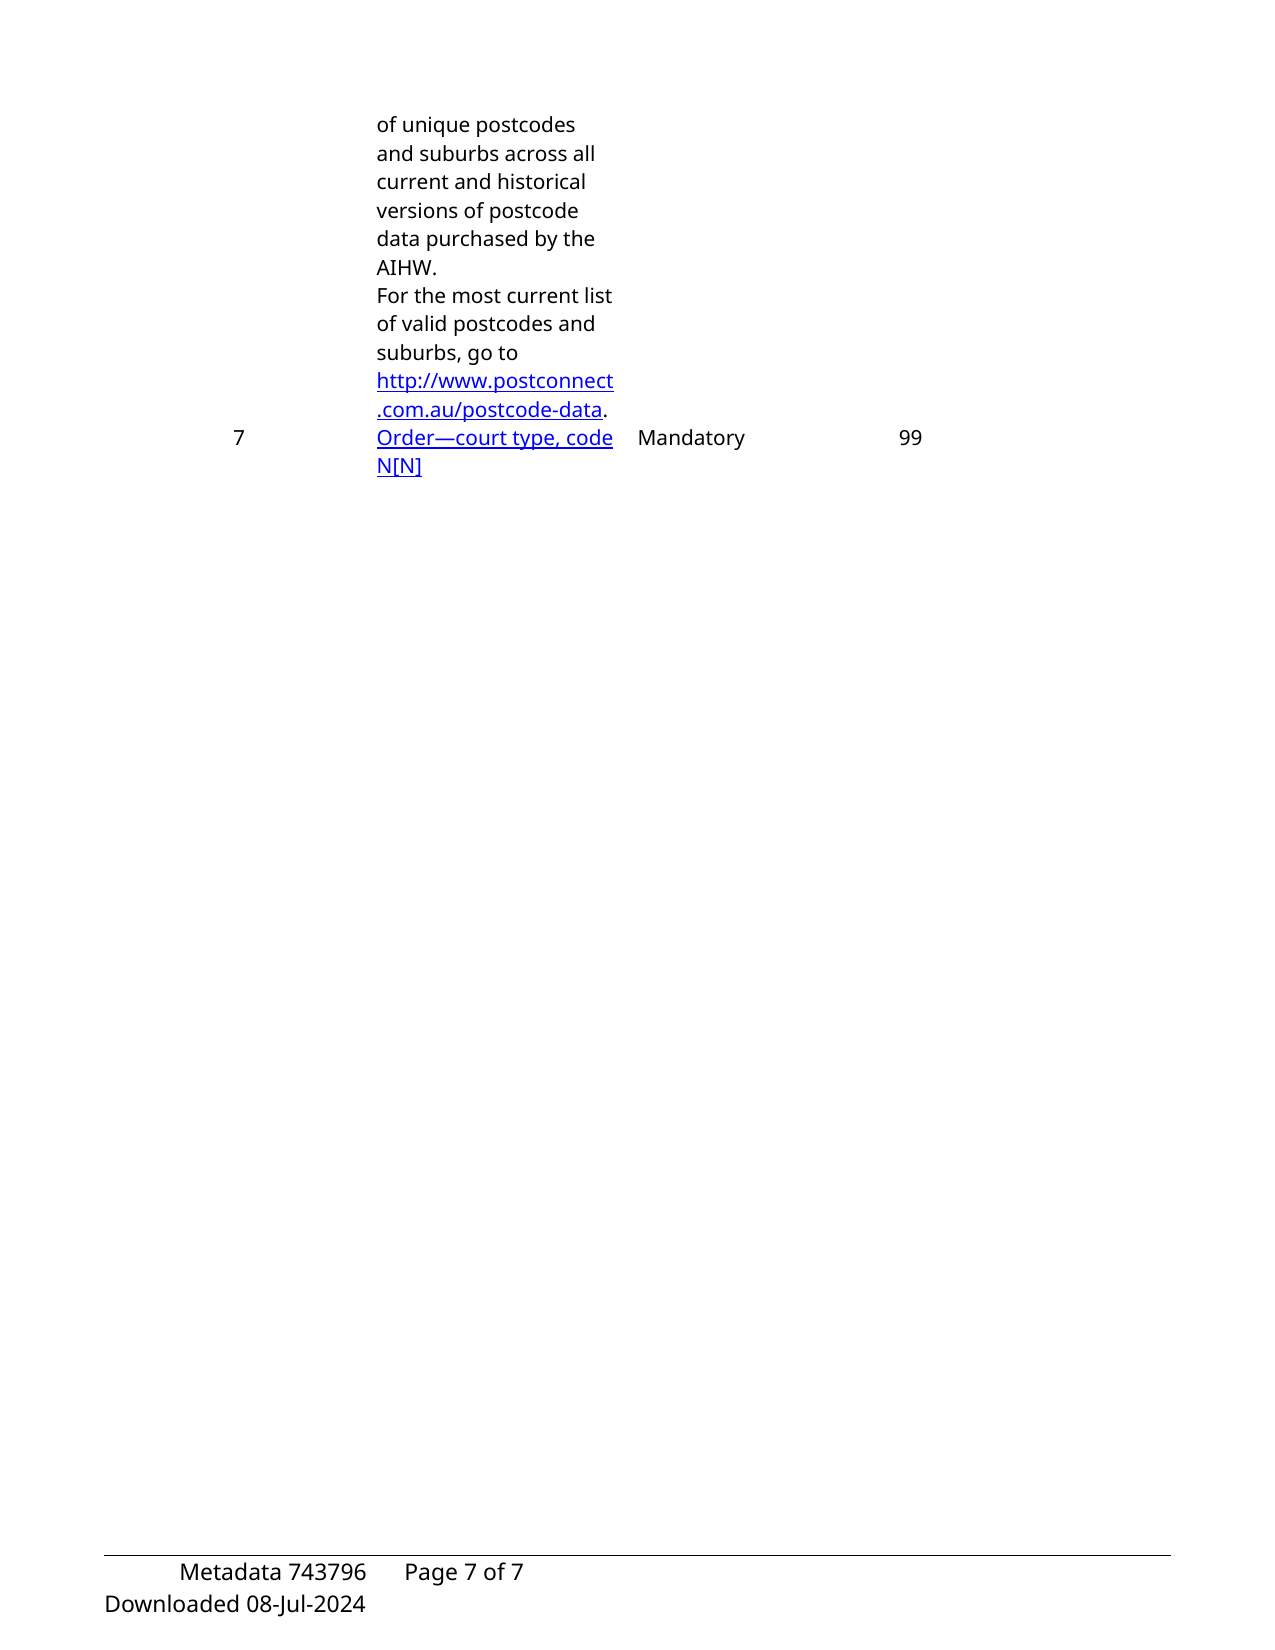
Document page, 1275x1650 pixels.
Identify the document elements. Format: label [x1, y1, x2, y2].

table_cell [93, 110, 1159, 480]
